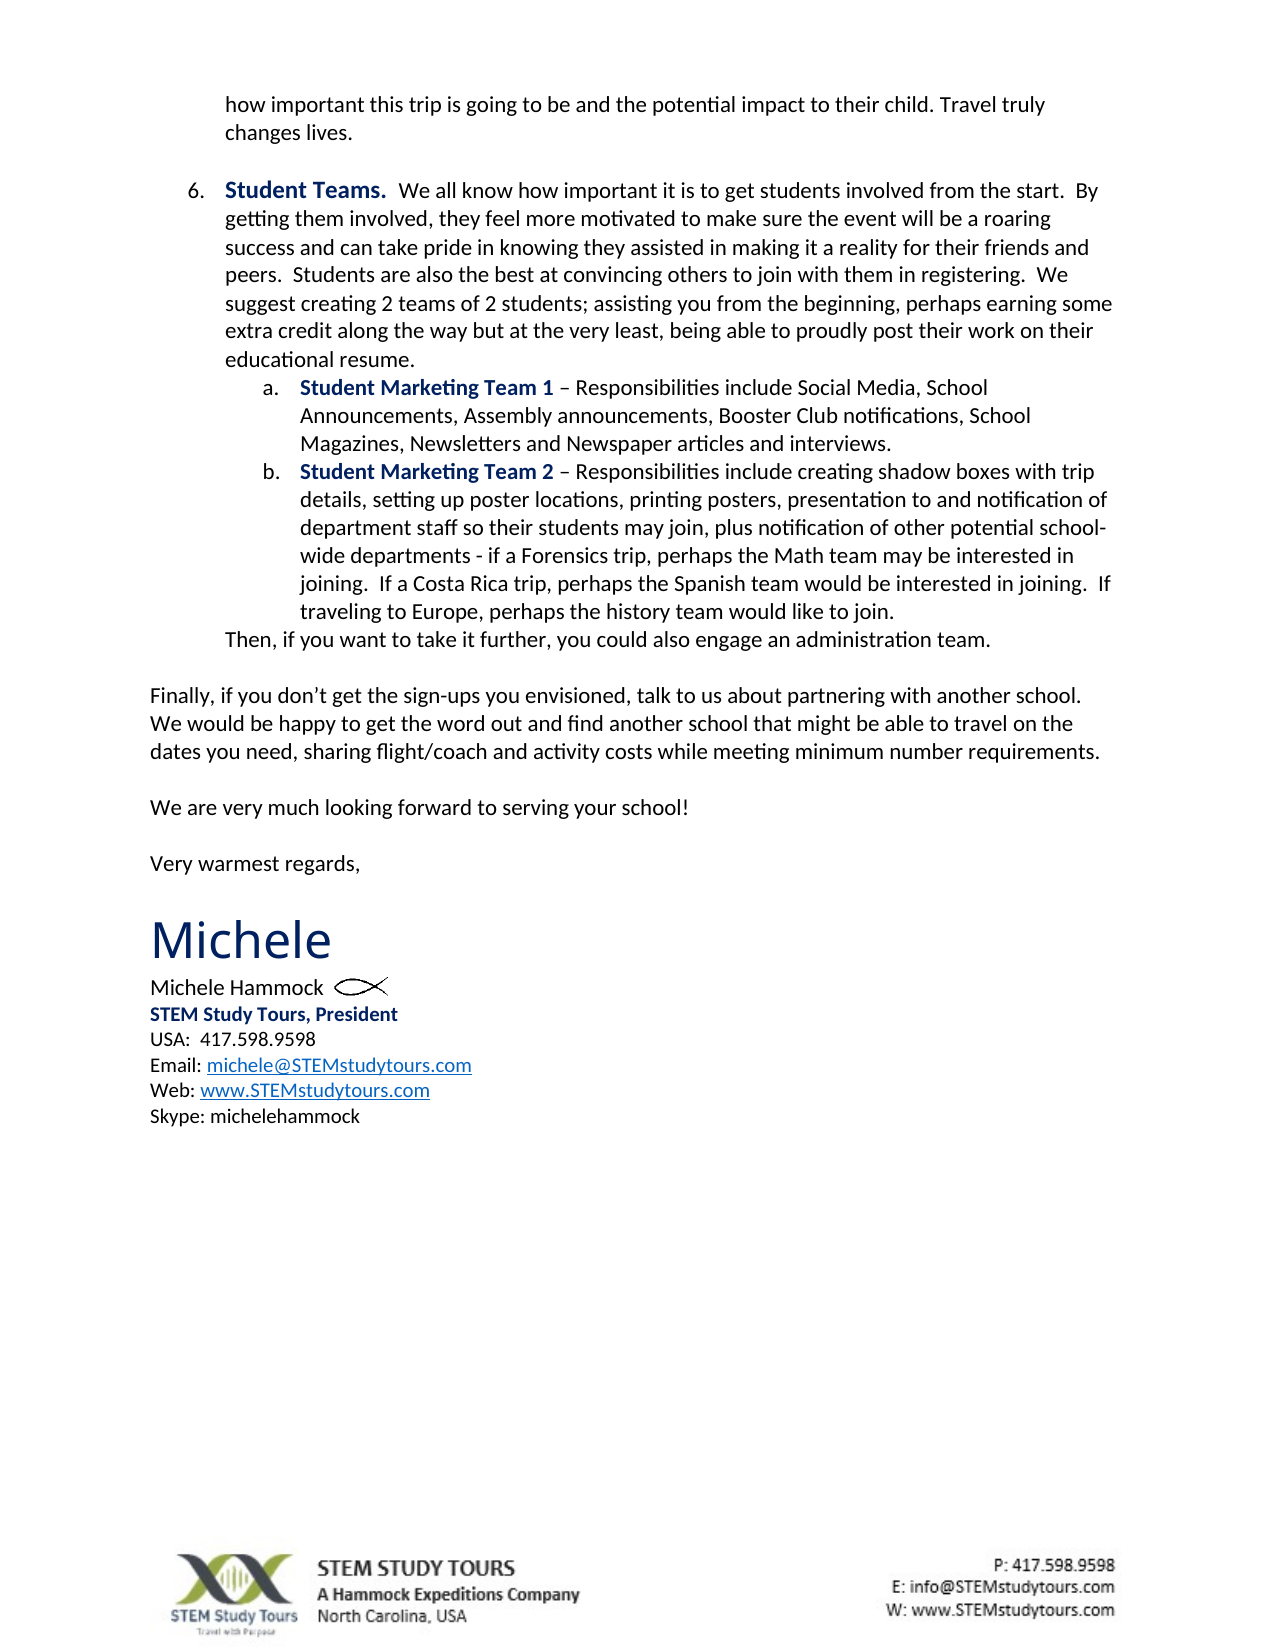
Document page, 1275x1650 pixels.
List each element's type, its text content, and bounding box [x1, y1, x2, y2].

list Then, if you want to take it further, you could also engage an administration team. [225, 625, 1125, 653]
picture [334, 977, 388, 996]
list Student Teams. We all know how important it is to get students involved from the start. By getting them involved, they feel more motivated to make sure the event will be a roaring success and can take pride in knowing they assisted in making it a reality for their friends and peers. Students are also the best at convincing others to join with them in registering. We suggest creating 2 teams of 2 students; assisting you from the beginning, perhaps earning some extra credit along the way but at the very least, being able to proudly post their work on their educational resume. [187, 174, 1125, 373]
picture [150, 1536, 1125, 1650]
text We are very much looking forward to serving your school! [150, 793, 1125, 821]
list Student Marketing Team 2 – Responsibilities include creating shadow boxes with trip details, setting up poster locations, printing posters, presentation to and notification of department staff so their students may join, plus notification of other potential school-wide departments - if a Forensics trip, perhaps the Math team may be interested in joining. If a Costa Rica trip, perhaps the Spanish team would be interested in joining. If traveling to Europe, perhaps the history team would like to join. [262, 457, 1125, 625]
text Email: michele@STEMstudytours.com [150, 1052, 1125, 1077]
text Web: www.STEMstudytours.com [150, 1077, 1125, 1103]
text STEM Study Tours, President [150, 1001, 1125, 1027]
text Michele Hammock [150, 973, 1125, 1001]
text Michele [150, 905, 1125, 973]
text Skype: michelehammock [150, 1103, 1125, 1128]
text Very warmest regards, [150, 849, 1125, 877]
text USA: 417.598.9598 [150, 1027, 1125, 1052]
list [187, 90, 1125, 146]
list Student Marketing Team 1 – Responsibilities include Social Media, School Announcements, Assembly announcements, Booster Club notifications, School Magazines, Newsletters and Newspaper articles and interviews. [262, 373, 1125, 457]
text Finally, if you don’t get the sign-ups you envisioned, talk to us about partnering with another school. We would be happy to get the word out and find another school that might be able to travel on the dates you need, sharing flight/coach and activity costs while meeting minimum number requirements. [150, 681, 1125, 765]
